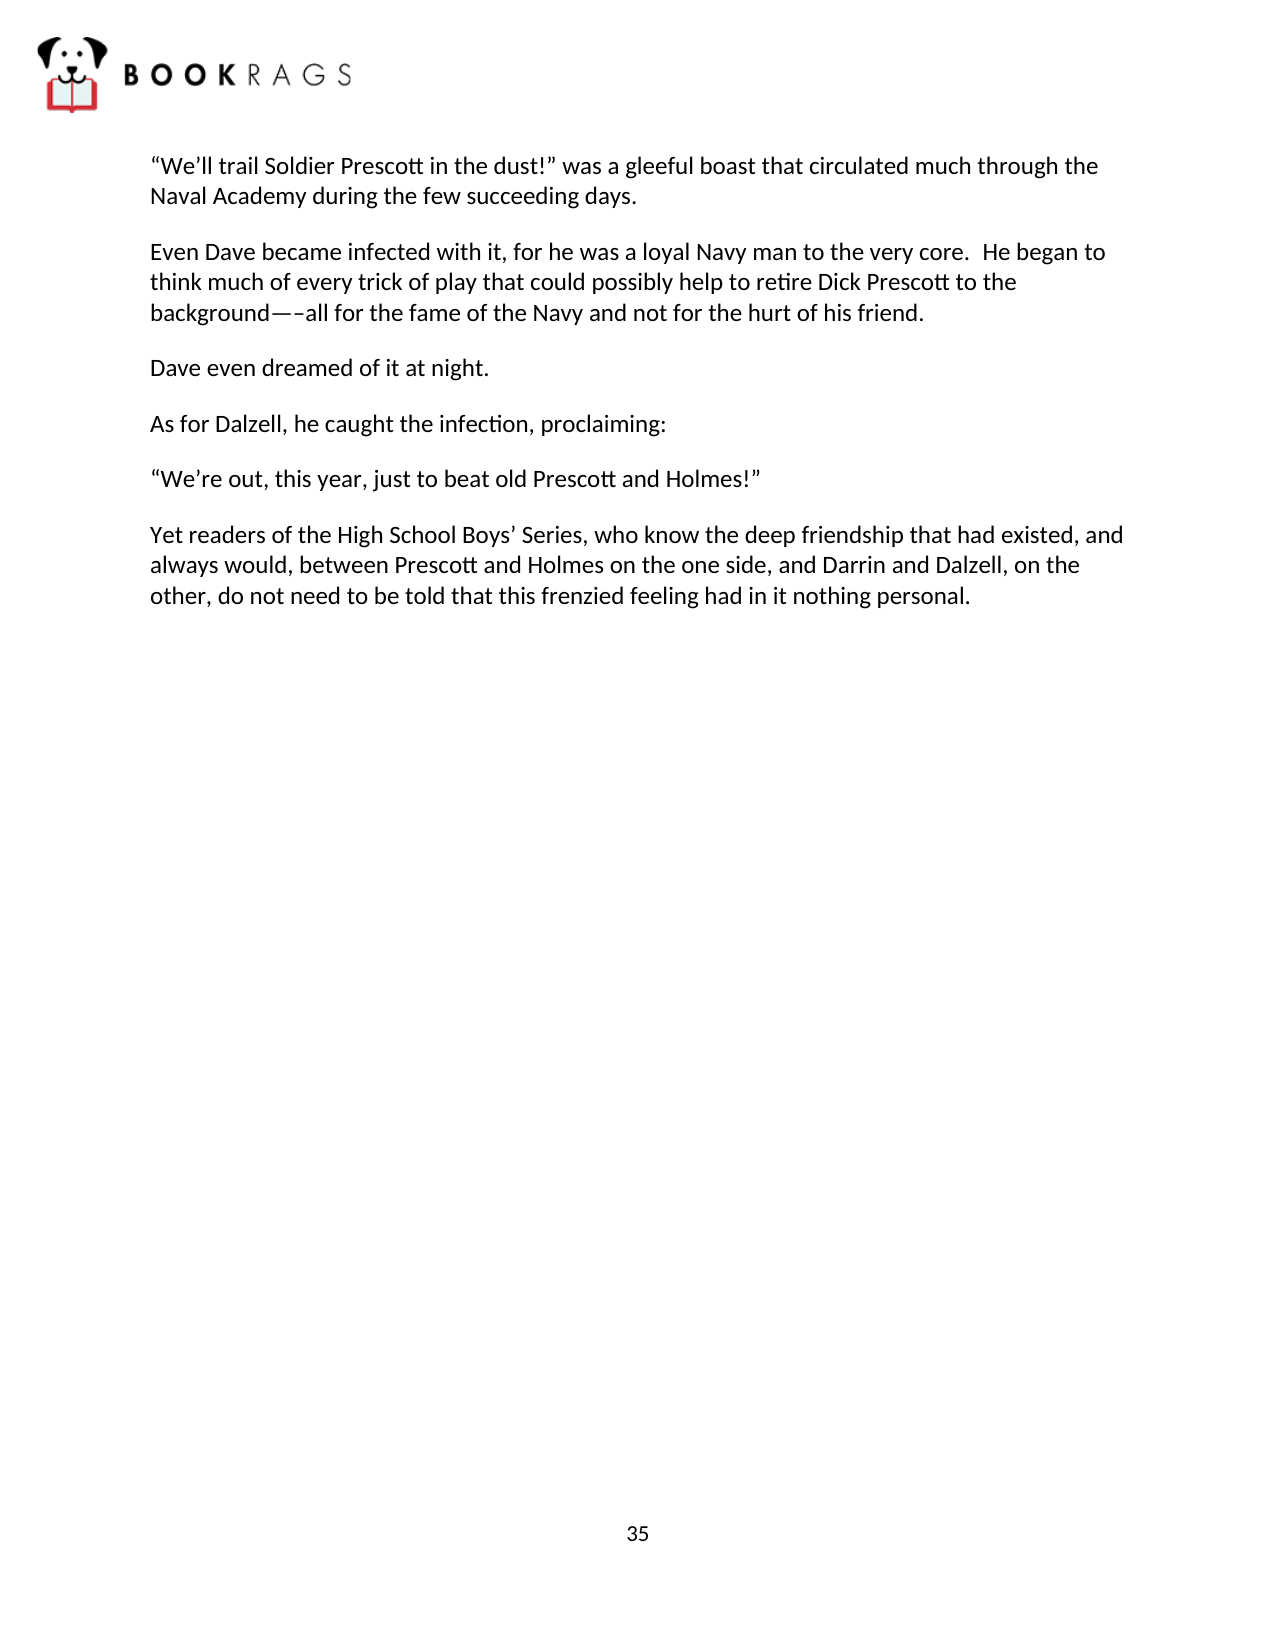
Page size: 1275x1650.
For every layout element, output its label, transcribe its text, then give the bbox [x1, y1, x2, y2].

text Yet readers of the High School Boys’ Series, who know the deep friendship that had existed, and always would, between Prescott and Holmes on the one side, and Darrin and Dalzell, on the other, do not need to be told that this frenzied feeling had in it nothing personal. [150, 519, 1125, 611]
text As for Dalzell, he caught the infection, proclaiming: [150, 408, 1125, 439]
text “We’re out, this year, just to beat old Prescott and Holmes!” [150, 464, 1125, 494]
picture [37, 37, 351, 113]
text “We’ll trail Soldier Prescott in the dust!” was a gleeful boast that circulated much through the Naval Academy during the few succeeding days. [150, 150, 1125, 211]
text Even Dave became infected with it, for he was a loyal Navy man to the very core. He began to think much of every trick of play that could possibly help to retire Dick Prescott to the background—–­all for the fame of the Navy and not for the hurt of his friend. [150, 236, 1125, 328]
text Dave even dreamed of it at night. [150, 353, 1125, 383]
